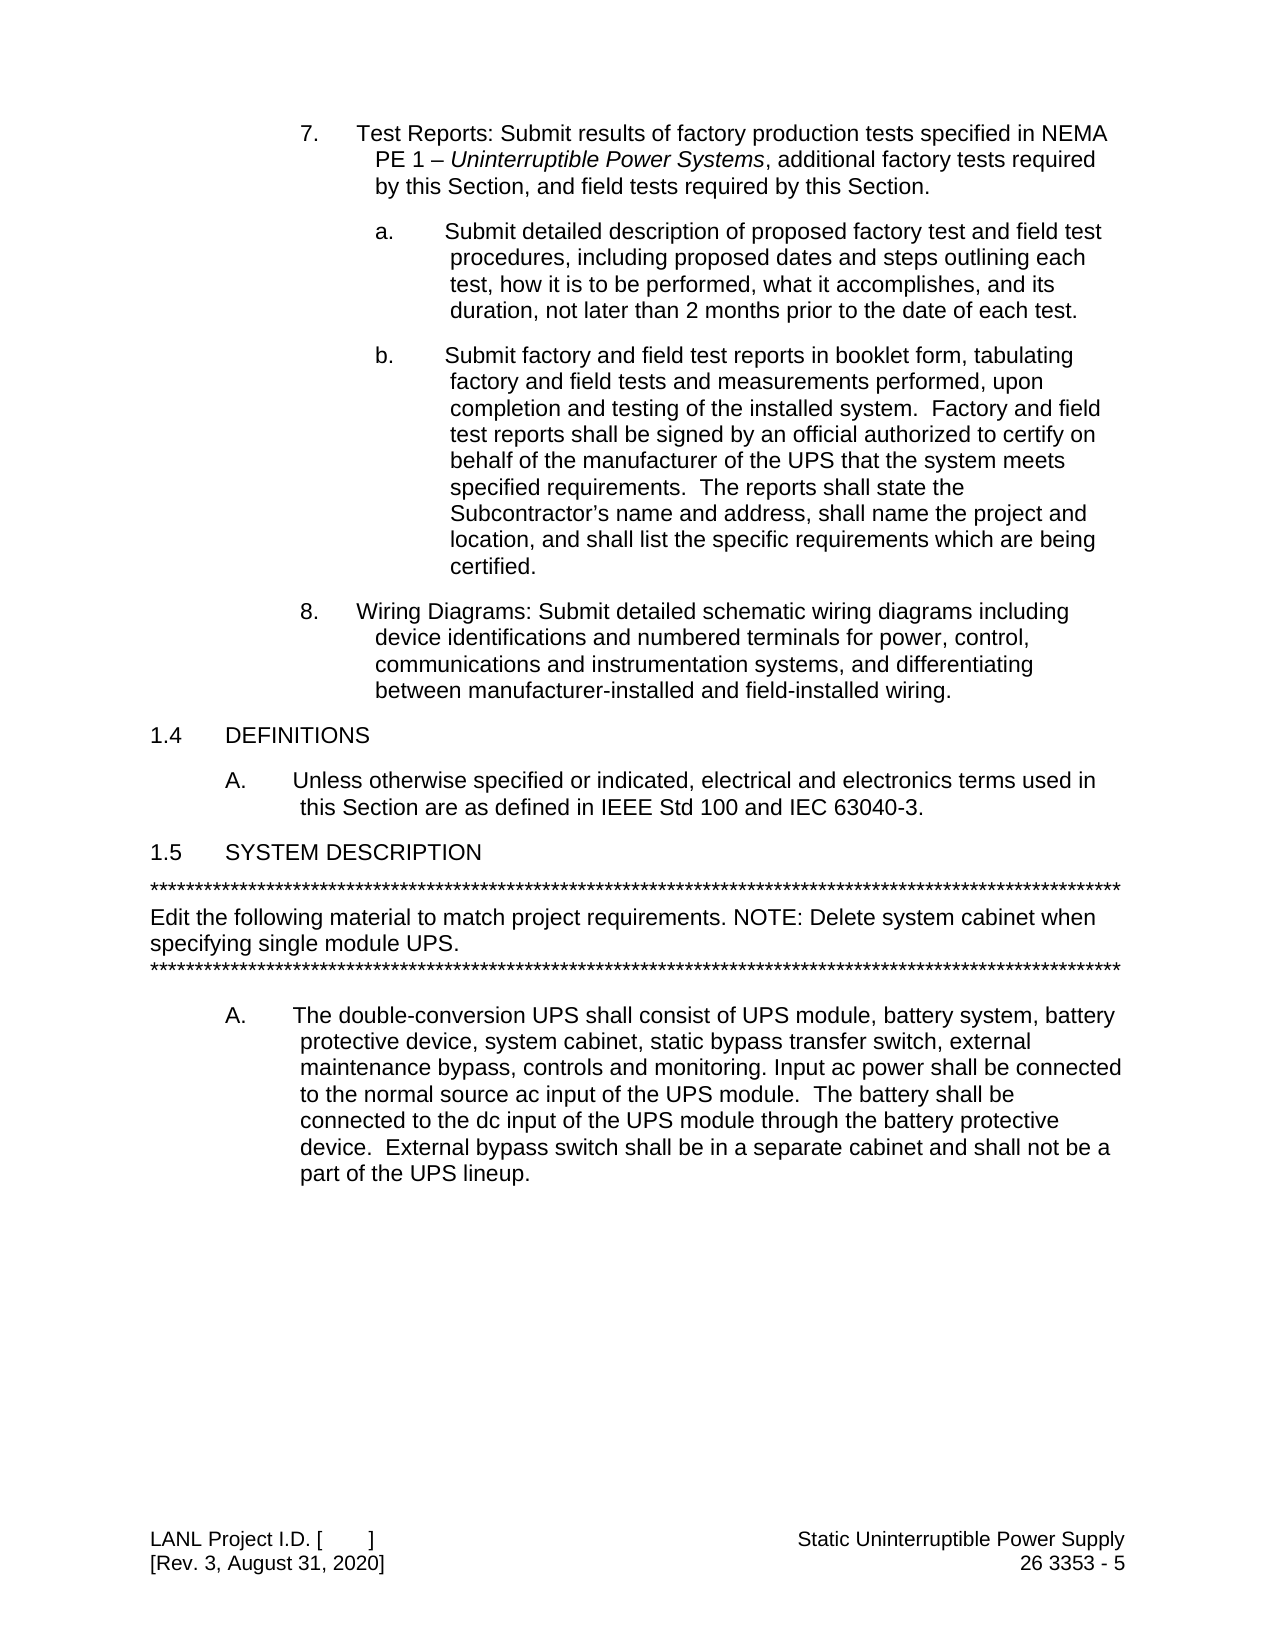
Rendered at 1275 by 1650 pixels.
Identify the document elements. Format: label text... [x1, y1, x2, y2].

subtitle SYSTEM DESCRIPTION [150, 839, 1125, 865]
subtitle Submit detailed description of proposed factory test and field test procedures, including proposed dates and steps outlining each test, how it is to be performed, what it accomplishes, and its duration, not later than 2 months prior to the date of each test. [375, 218, 1125, 323]
subtitle The double-conversion UPS shall consist of UPS module, battery system, battery protective device, system cabinet, static bypass transfer switch, external maintenance bypass, controls and monitoring. Input ac power shall be connected to the normal source ac input of the UPS module. The battery shall be connected to the dc input of the UPS module through the battery protective device. External bypass switch shall be in a separate cabinet and shall not be a part of the UPS lineup. [225, 1002, 1125, 1186]
subtitle Test Reports: Submit results of factory production tests specified in NEMA PE 1 – Uninterruptible Power Systems, additional factory tests required by this Section, and field tests required by this Section. [300, 120, 1125, 199]
subtitle Submit factory and field test reports in booklet form, tabulating factory and field tests and measurements performed, upon completion and testing of the installed system. Factory and field test reports shall be signed by an official authorized to certify on behalf of the manufacturer of the that the system meets specified requirements. The reports shall state the Subcontractor’s name and address, shall name the project and location, and shall list the specific requirements which are being certified. [375, 342, 1125, 579]
subtitle Wiring Diagrams: Submit detailed schematic wiring diagrams including device identifications and numbered terminals for power, control, communications and instrumentation systems, and differentiating between manufacturer-installed and field-installed wiring. [300, 598, 1125, 703]
subtitle dEFINITIONS [150, 722, 1125, 748]
subtitle Unless otherwise specified or indicated, electrical and electronics terms used in this Section are as defined in IEEE Std 100 and IEC 63040-3. [225, 767, 1125, 820]
text ************************************************************************************************************* [150, 957, 1125, 983]
text Edit the following material to match project requirements. NOTE: Delete system cabinet when specifying single module UPS. [150, 904, 1125, 957]
text ************************************************************************************************************* [150, 877, 1125, 904]
